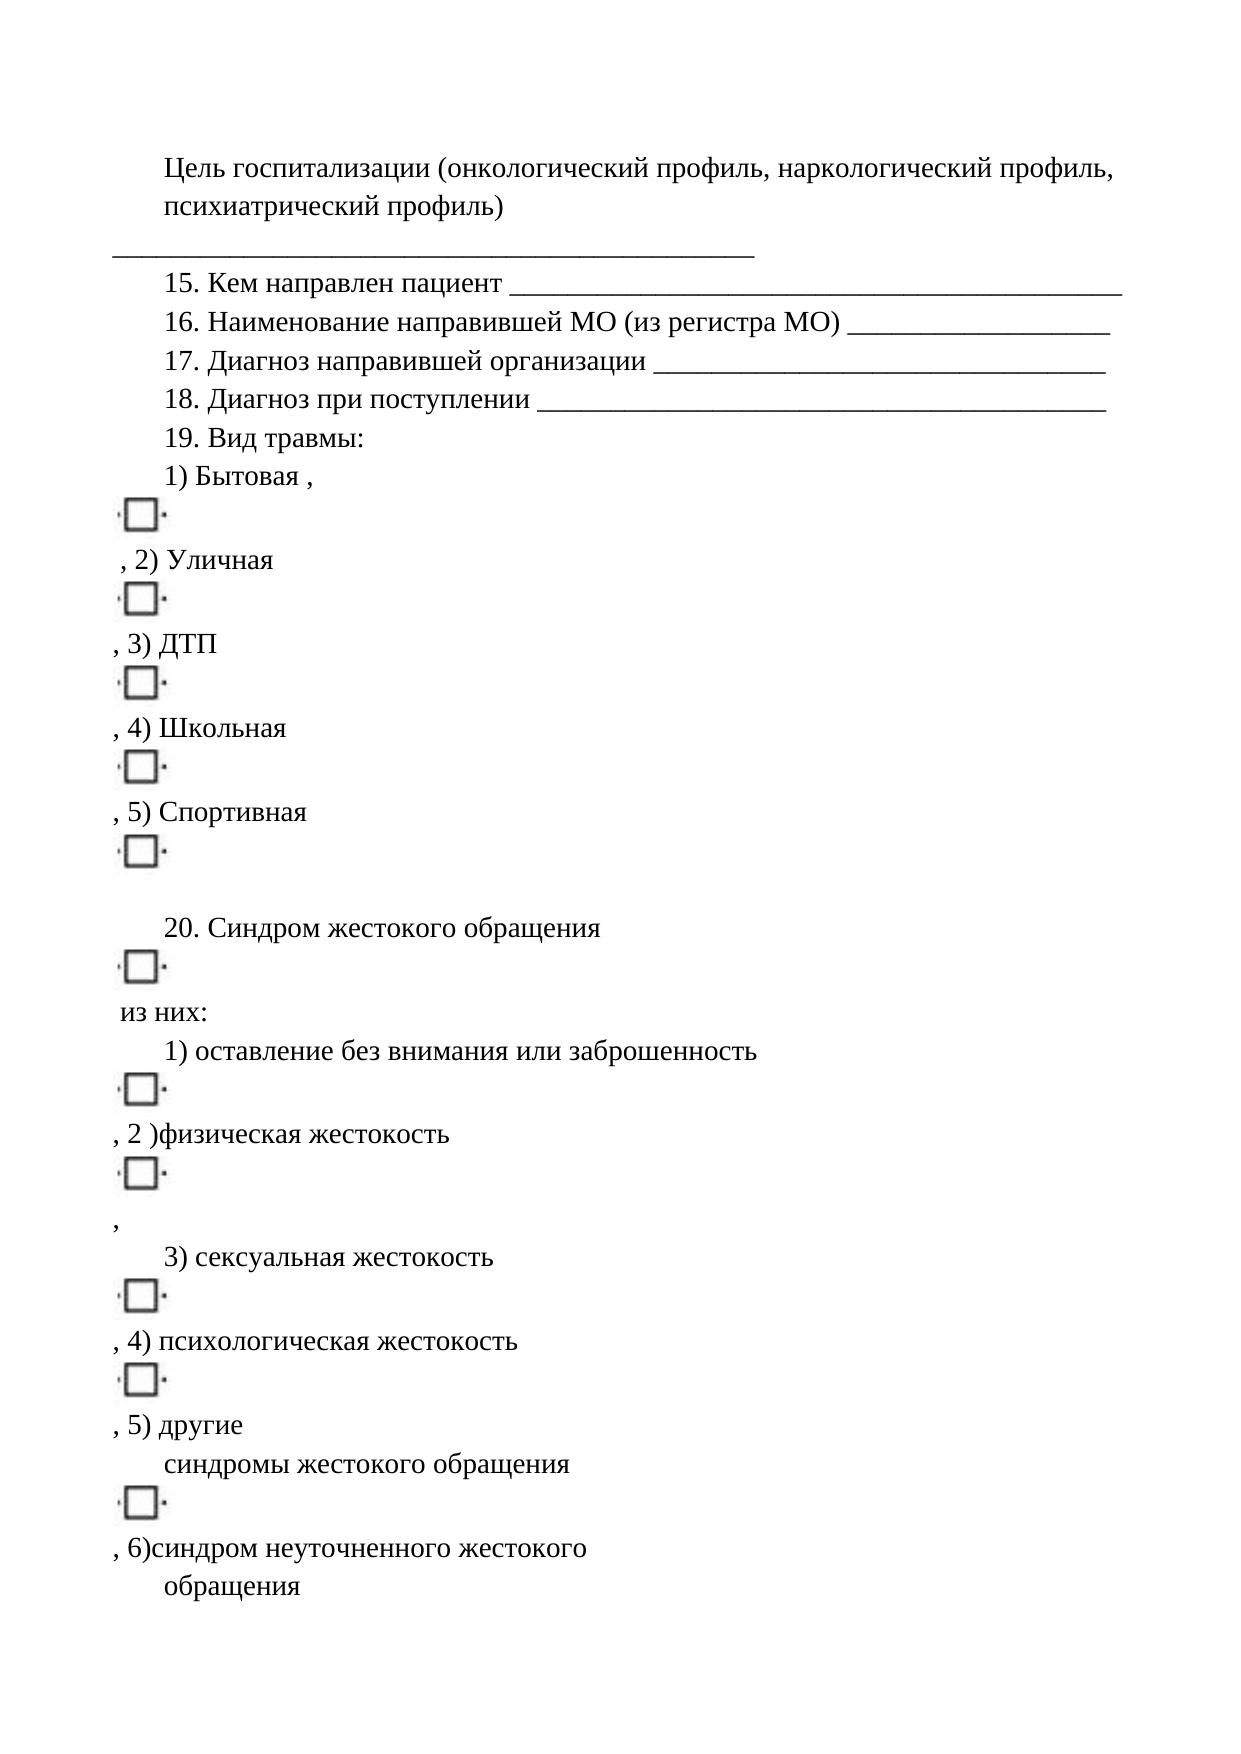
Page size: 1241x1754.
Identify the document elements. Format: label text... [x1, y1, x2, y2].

text , 4) психологическая жестокость [112, 1323, 1128, 1357]
text 20. Синдром жестокого обращения [112, 879, 1128, 943]
text , 5) Спортивная [112, 794, 1128, 828]
text , 3) ДТП [112, 626, 1128, 660]
picture [112, 1155, 173, 1197]
picture [112, 948, 173, 991]
picture [112, 496, 173, 539]
text , 2 )физическая жестокость [112, 1117, 1128, 1150]
picture [112, 749, 173, 791]
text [112, 150, 1128, 492]
text , 5) другие синдромы жестокого обращения [112, 1407, 1128, 1479]
picture [112, 581, 173, 623]
picture [112, 1277, 173, 1320]
text , 6)синдром неуточненного жестокого обращения [112, 1530, 1128, 1602]
text из них: 1) оставление без внимания или заброшенность [112, 994, 1128, 1066]
picture [112, 833, 173, 875]
picture [112, 665, 173, 707]
text , 2) Уличная [112, 542, 1128, 576]
picture [112, 1484, 173, 1527]
text , 3) сексуальная жестокость [112, 1201, 1128, 1273]
text , 4) Школьная [112, 711, 1128, 744]
picture [112, 1361, 173, 1404]
picture [112, 1071, 173, 1113]
